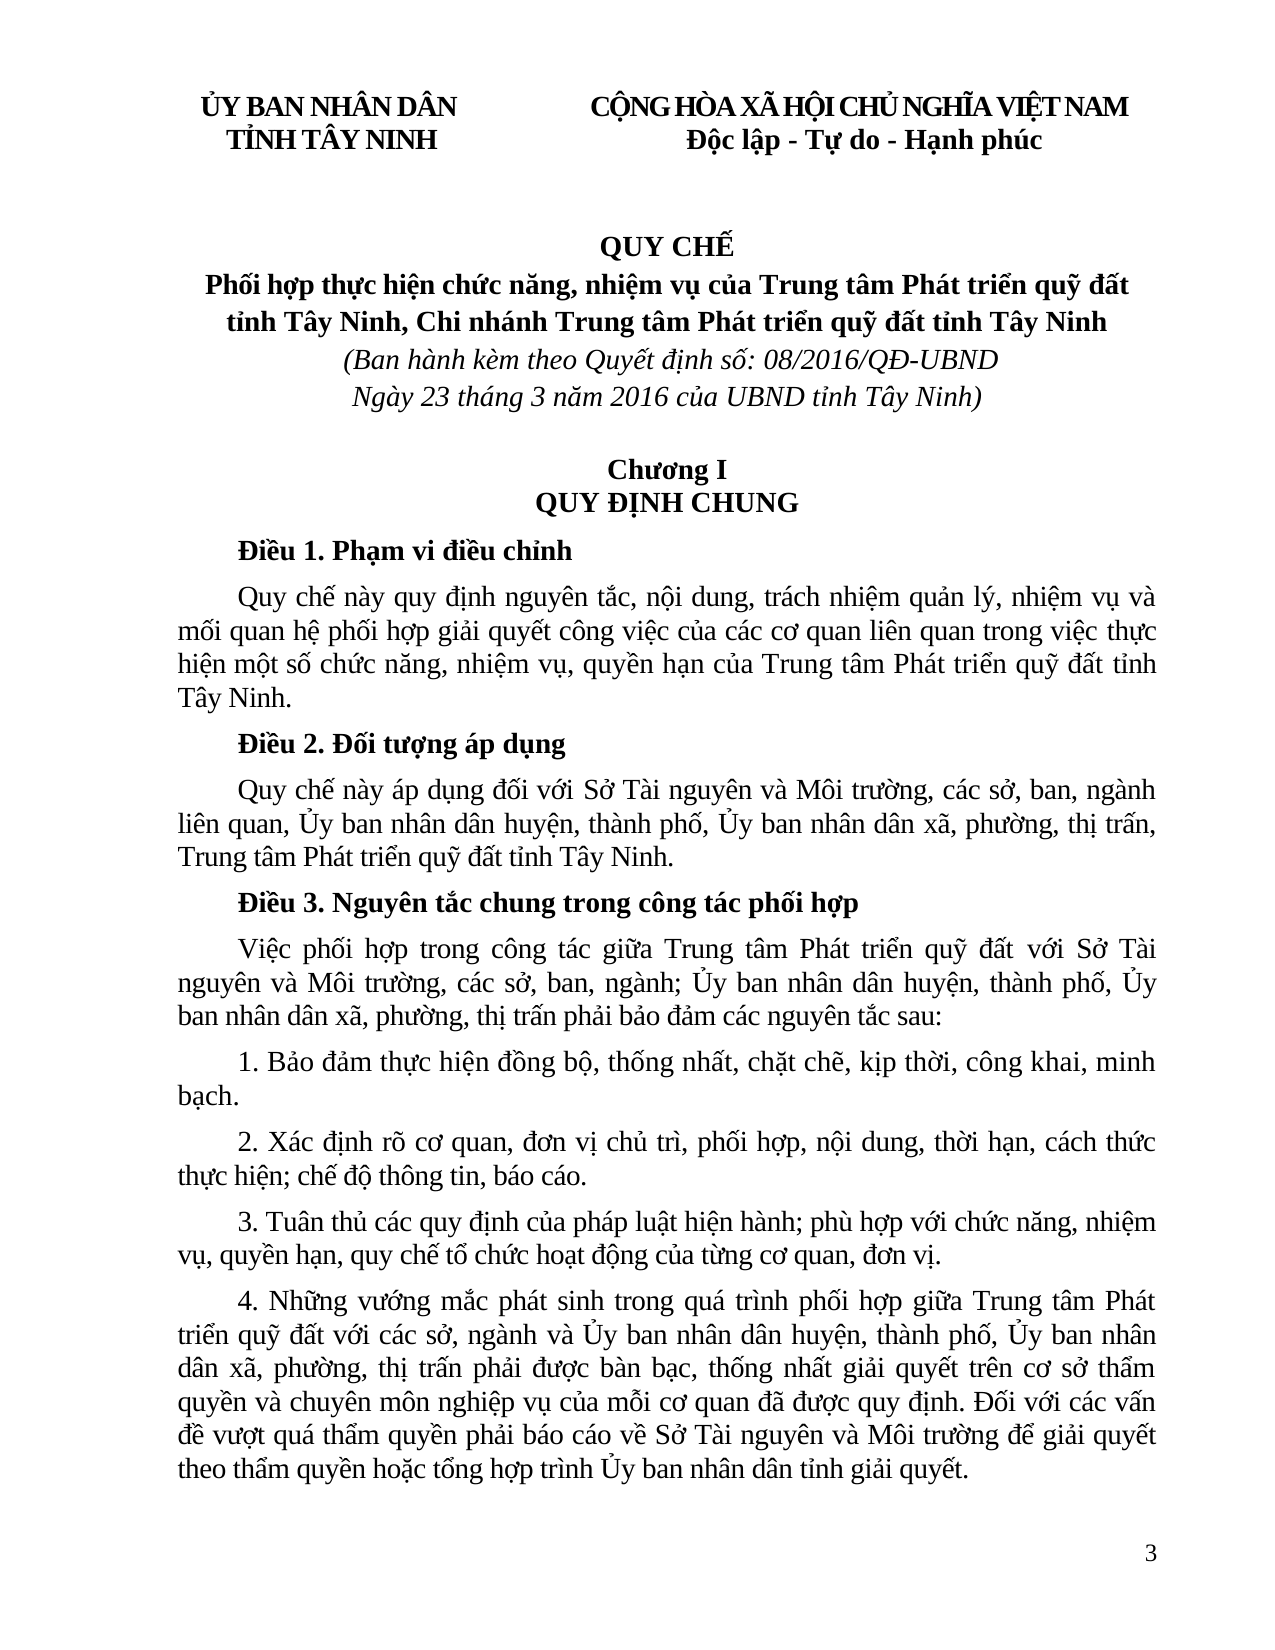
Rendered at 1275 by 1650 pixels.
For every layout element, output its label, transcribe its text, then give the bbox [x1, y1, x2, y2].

table_cell CỘNG HÒA XÃ HỘI CHỦ NGHĨA VIỆT NAM Độc lập - Tự do - Hạnh phúc [532, 89, 1190, 189]
text Điều 1. Phạm vi điều chỉnh [177, 533, 1157, 567]
text 2. Xác định rõ cơ quan, đơn vị chủ trì, phối hợp, nội dung, thời hạn, cách thức thực hiện; chế độ thông tin, báo cáo. [177, 1124, 1157, 1191]
text 4. Những vướng mắc phát sinh trong quá trình phối hợp giữa Trung tâm Phát triển quỹ đất với các sở, ngành và Ủy ban nhân dân huyện, thành phố, Ủy ban nhân dân xã, phường, thị trấn phải được bàn bạc, thống nhất giải quyết trên cơ sở thẩm quyền và chuyên môn nghiệp vụ của mỗi cơ quan đã được quy định. Đối với các vấn đề vượt quá thẩm quyền phải báo cáo về Sở Tài nguyên và Môi trường để giải quyết theo thẩm quyền hoặc tổng hợp trình Ủy ban nhân dân tỉnh giải quyết. [177, 1283, 1157, 1484]
text 1. Bảo đảm thực hiện đồng bộ, thống nhất, chặt chẽ, kịp thời, công khai, minh bạch. [177, 1044, 1157, 1112]
text Quy chế này áp dụng đối với Sở Tài nguyên và Môi trường, các sở, ban, ngành liên quan, Ủy ban nhân dân huyện, thành phố, Ủy ban nhân dân xã, phường, thị trấn, Trung tâm Phát triển quỹ đất tỉnh Tây Ninh. [177, 772, 1157, 873]
text 3. Tuân thủ các quy định của pháp luật hiện hành; phù hợp với chức năng, nhiệm vụ, quyền hạn, quy chế tổ chức hoạt động của từng cơ quan, đơn vị. [177, 1204, 1157, 1271]
text QUY CHẾ [177, 227, 1157, 264]
text Việc phối hợp trong công tác giữa Trung tâm Phát triển quỹ đất với Sở Tài nguyên và Môi trường, các sở, ban, ngành; Ủy ban nhân dân huyện, thành phố, Ủy ban nhân dân xã, phường, thị trấn phải bảo đảm các nguyên tắc sau: [177, 931, 1157, 1032]
text Quy chế này quy định nguyên tắc, nội dung, trách nhiệm quản lý, nhiệm vụ và mối quan hệ phối hợp giải quyết công việc của các cơ quan liên quan trong việc thực hiện một số chức năng, nhiệm vụ, quyền hạn của Trung tâm Phát triển quỹ đất tỉnh Tây Ninh. [177, 579, 1157, 714]
text Điều 2. Đối tượng áp dụng [177, 726, 1157, 760]
text QUY ĐỊNH CHUNG [177, 485, 1157, 519]
text Ngày 23 tháng 3 năm 2016 của UBND tỉnh Tây Ninh) [177, 377, 1157, 414]
text (Ban hành kèm theo Quyết định số: 08/2016/QĐ-UBND [177, 339, 1157, 377]
table_cell ỦY BAN NHÂN DÂN TỈNH TÂY NINH [127, 89, 532, 189]
text Điều 3. Nguyên tắc chung trong công tác phối hợp [177, 885, 1157, 919]
text Phối hợp thực hiện chức năng, nhiệm vụ của Trung tâm Phát triển quỹ đất tỉnh Tây Ninh, Chi nhánh Trung tâm Phát triển quỹ đất tỉnh Tây Ninh [177, 264, 1157, 339]
text Chương I [177, 452, 1157, 485]
